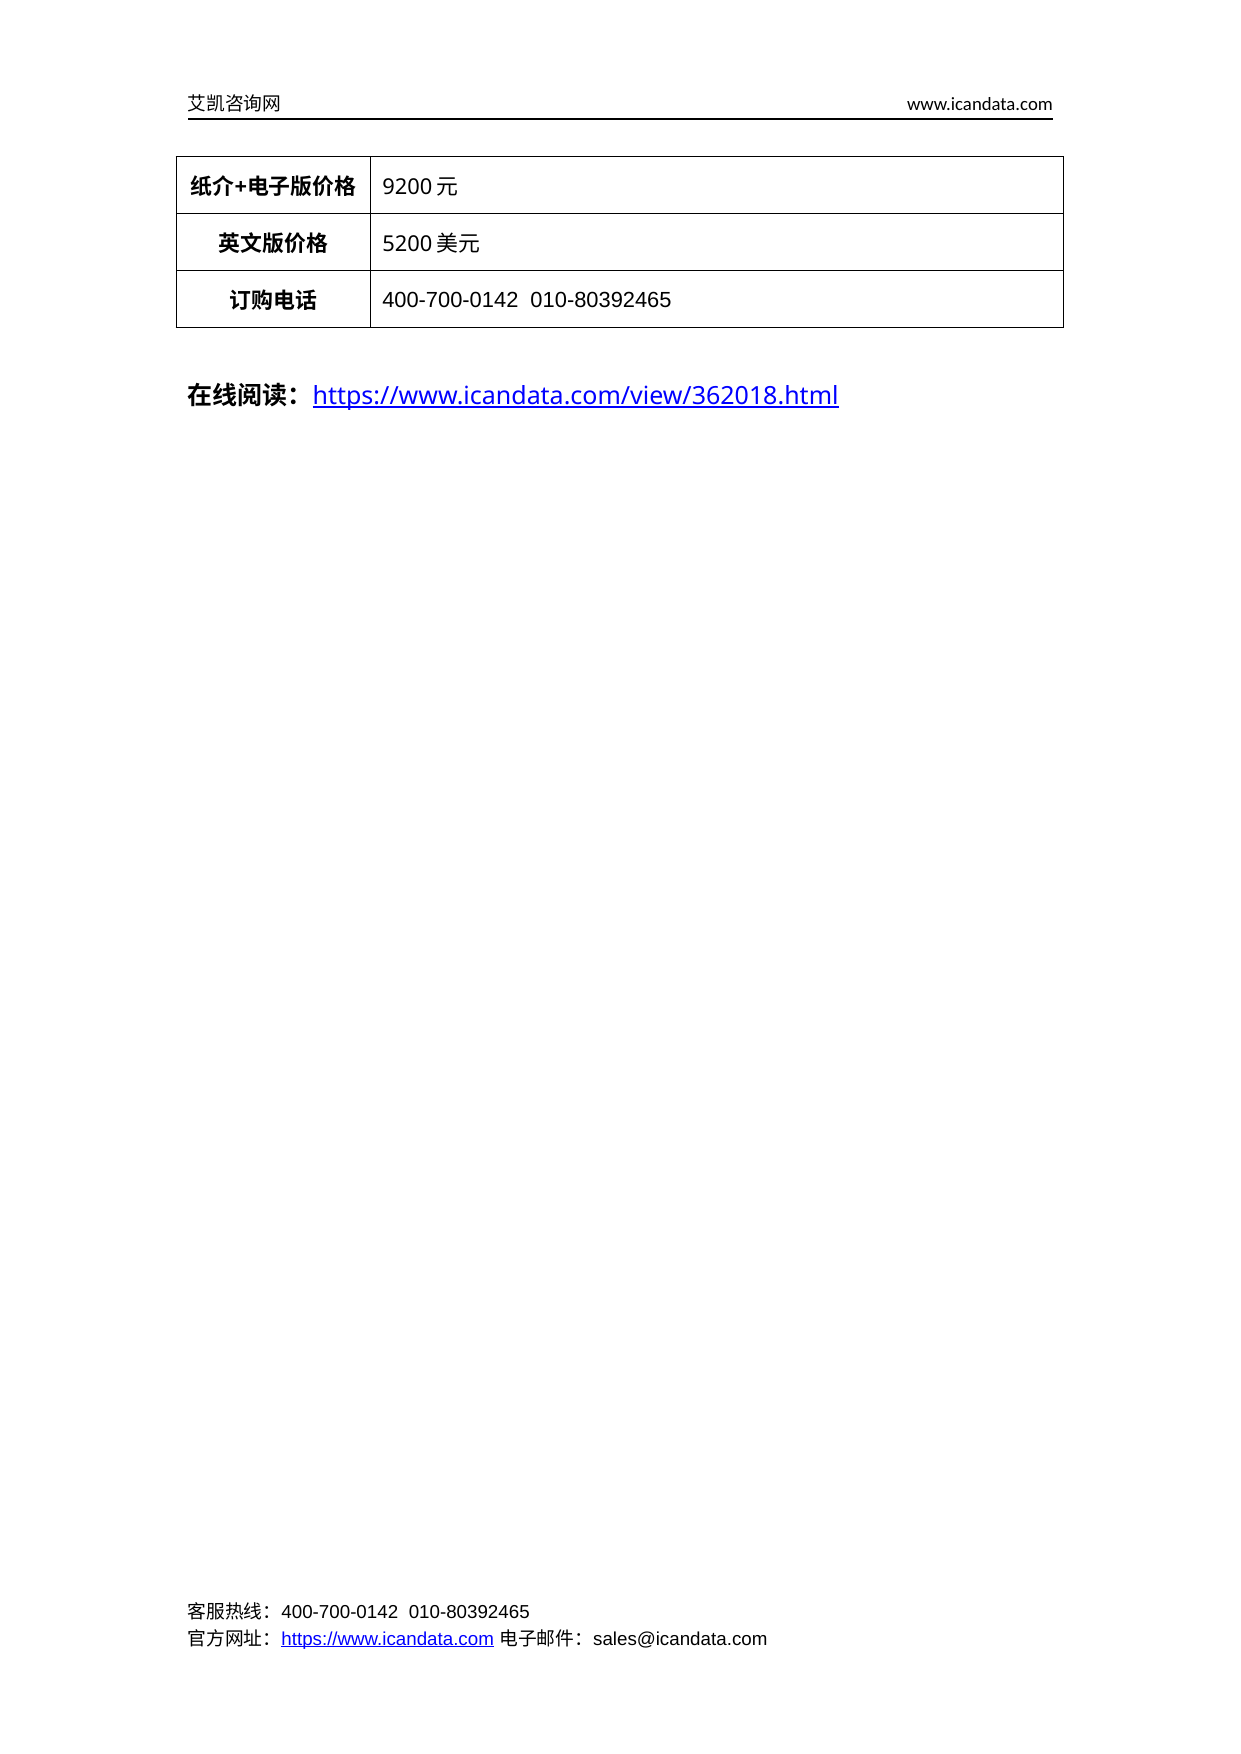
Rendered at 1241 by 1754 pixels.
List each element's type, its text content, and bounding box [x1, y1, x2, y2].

table_cell 订购电话 [177, 271, 370, 327]
table_cell 5200美元 [371, 214, 1063, 270]
text 在线阅读：https://www.icandata.com/view/362018.html [187, 361, 1053, 426]
table_cell 9200元 [371, 157, 1063, 213]
table_cell 400-700-0142 010-80392465 [371, 271, 1063, 327]
table_cell 纸介+电子版价格 [177, 157, 370, 213]
table_cell 英文版价格 [177, 214, 370, 270]
